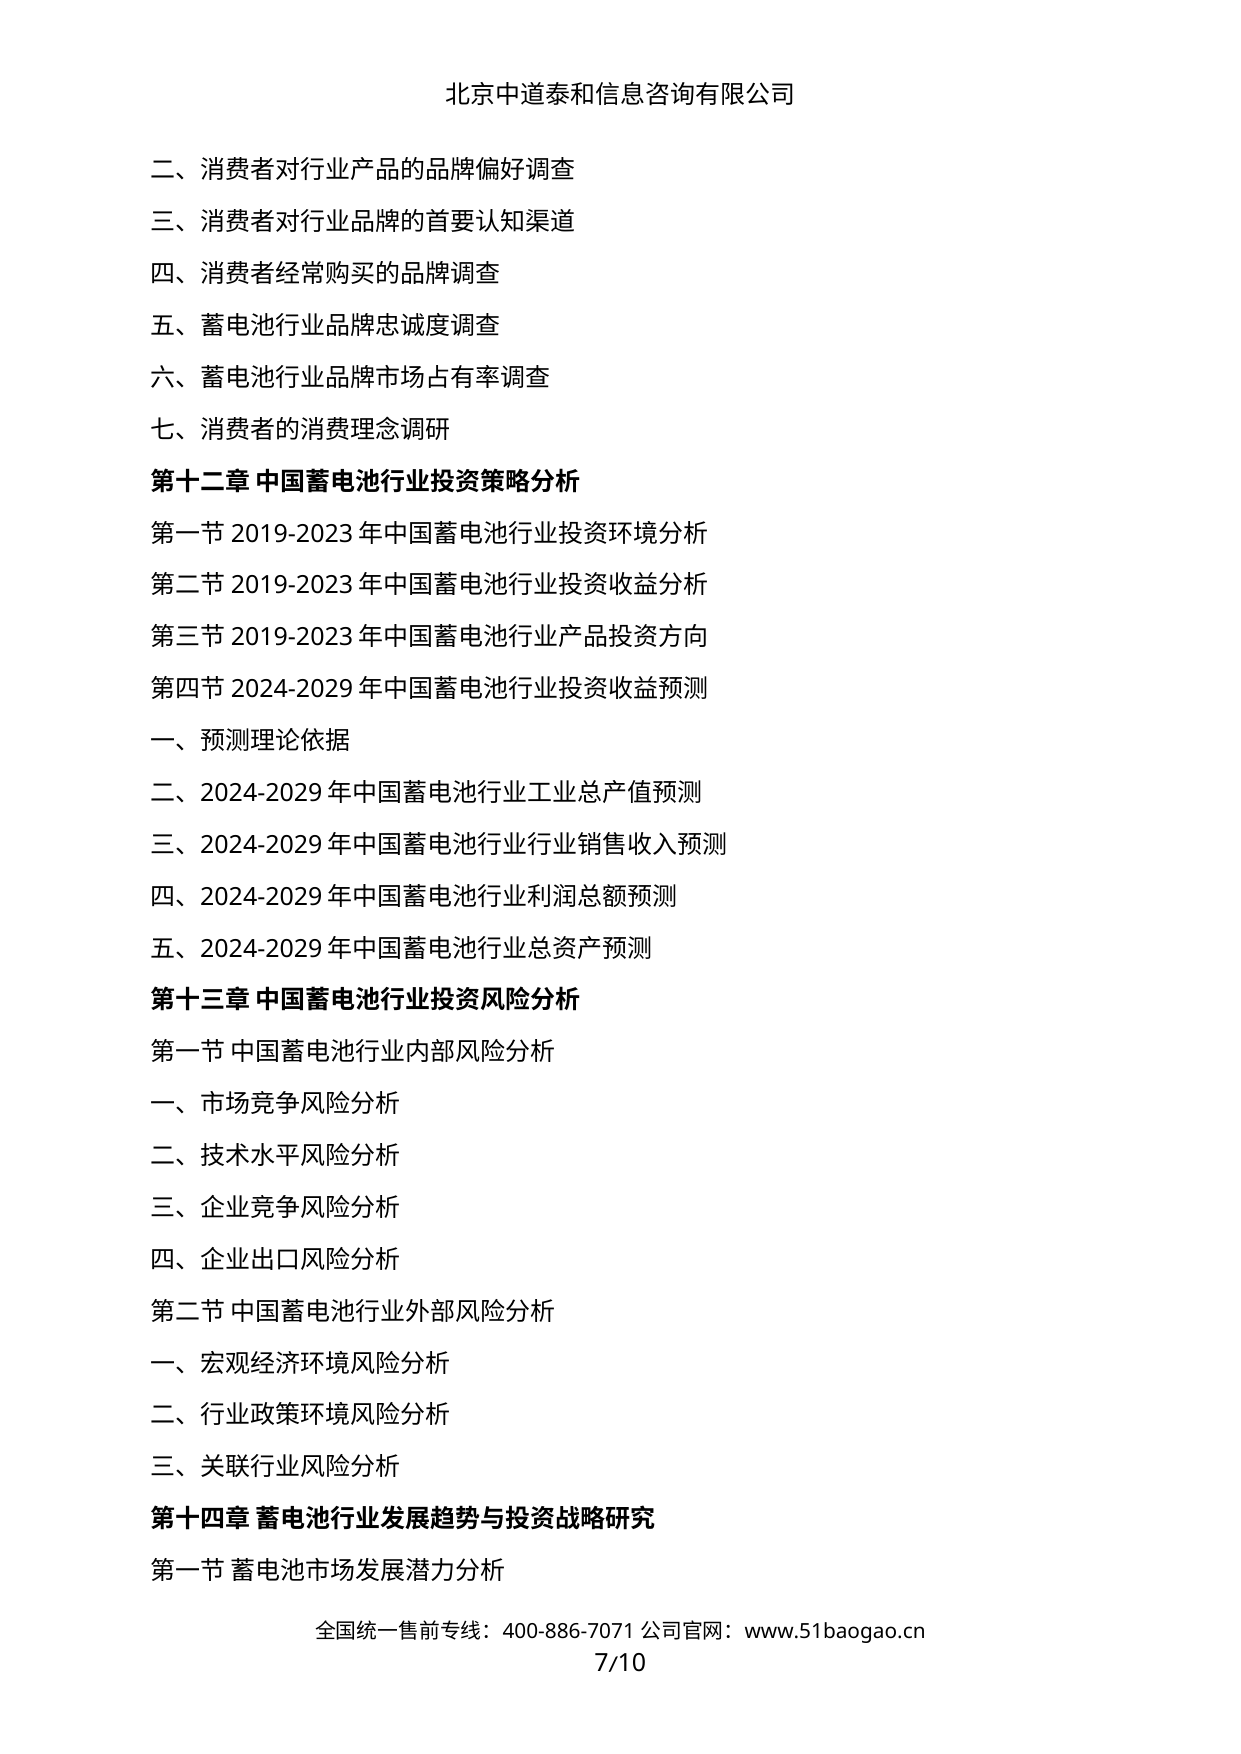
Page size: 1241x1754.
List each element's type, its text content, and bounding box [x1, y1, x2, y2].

text 第二节 中国蓄电池行业外部风险分析 [150, 1291, 1090, 1327]
text 四、消费者经常购买的品牌调查 [150, 254, 1090, 290]
text 一、市场竞争风险分析 [150, 1084, 1090, 1120]
text 二、消费者对行业产品的品牌偏好调查 [150, 150, 1090, 186]
text 二、2024-2029年中国蓄电池行业工业总产值预测 [150, 772, 1090, 809]
text 五、2024-2029年中国蓄电池行业总资产预测 [150, 928, 1090, 964]
text 三、消费者对行业品牌的首要认知渠道 [150, 202, 1090, 238]
text 六、蓄电池行业品牌市场占有率调查 [150, 357, 1090, 394]
text 第一节 中国蓄电池行业内部风险分析 [150, 1032, 1090, 1068]
text 三、2024-2029年中国蓄电池行业行业销售收入预测 [150, 824, 1090, 861]
text 五、蓄电池行业品牌忠诚度调查 [150, 306, 1090, 342]
text 二、技术水平风险分析 [150, 1136, 1090, 1172]
text 第一节 2019-2023年中国蓄电池行业投资环境分析 [150, 513, 1090, 549]
text 三、企业竞争风险分析 [150, 1187, 1090, 1224]
text 第十三章 中国蓄电池行业投资风险分析 [150, 980, 1090, 1016]
text 四、企业出口风险分析 [150, 1239, 1090, 1276]
text 第三节 2019-2023年中国蓄电池行业产品投资方向 [150, 617, 1090, 653]
text 七、消费者的消费理念调研 [150, 409, 1090, 446]
text 第四节 2024-2029年中国蓄电池行业投资收益预测 [150, 669, 1090, 705]
text 第十四章 蓄电池行业发展趋势与投资战略研究 [150, 1499, 1090, 1535]
text 二、行业政策环境风险分析 [150, 1395, 1090, 1431]
text 第一节 蓄电池市场发展潜力分析 [150, 1551, 1090, 1587]
text 一、预测理论依据 [150, 721, 1090, 757]
text 三、关联行业风险分析 [150, 1447, 1090, 1483]
text 第十二章 中国蓄电池行业投资策略分析 [150, 461, 1090, 497]
text 第二节 2019-2023年中国蓄电池行业投资收益分析 [150, 565, 1090, 601]
text 一、宏观经济环境风险分析 [150, 1343, 1090, 1379]
text 四、2024-2029年中国蓄电池行业利润总额预测 [150, 876, 1090, 912]
